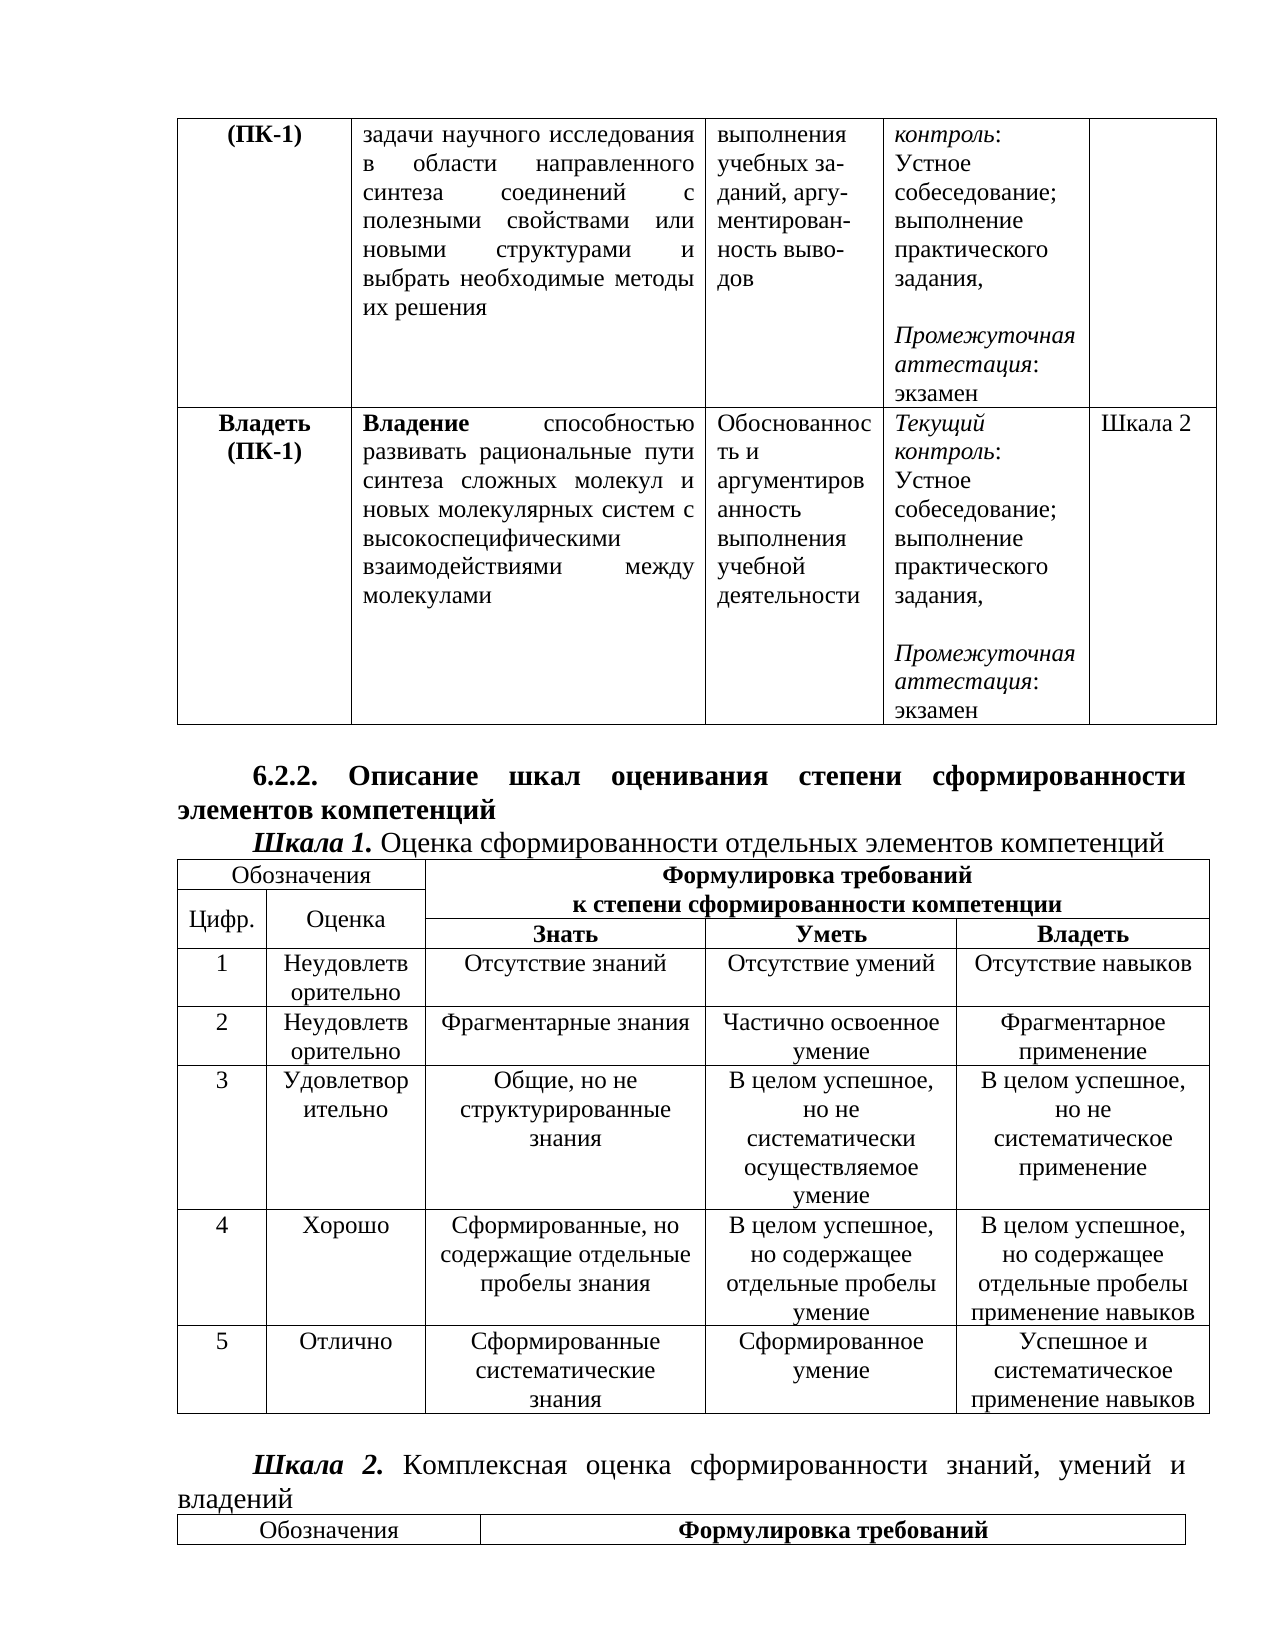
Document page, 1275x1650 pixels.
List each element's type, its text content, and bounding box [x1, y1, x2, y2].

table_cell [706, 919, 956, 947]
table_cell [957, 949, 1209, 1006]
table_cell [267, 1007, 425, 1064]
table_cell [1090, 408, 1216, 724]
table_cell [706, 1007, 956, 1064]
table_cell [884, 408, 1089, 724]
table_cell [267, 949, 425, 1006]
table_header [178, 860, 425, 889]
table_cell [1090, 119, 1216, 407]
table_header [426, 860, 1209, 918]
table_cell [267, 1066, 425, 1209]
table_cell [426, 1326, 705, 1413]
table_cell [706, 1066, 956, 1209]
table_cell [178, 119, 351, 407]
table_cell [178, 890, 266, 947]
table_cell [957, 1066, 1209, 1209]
text 6.2.2. Описание шкал оценивания степени сформированности элементов компетенций [177, 758, 1186, 826]
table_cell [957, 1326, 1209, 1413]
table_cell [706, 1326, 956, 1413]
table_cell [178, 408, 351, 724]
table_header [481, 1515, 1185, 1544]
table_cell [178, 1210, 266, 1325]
text Шкала 2. Комплексная оценка сформированности знаний, умений и владений [177, 1447, 1186, 1514]
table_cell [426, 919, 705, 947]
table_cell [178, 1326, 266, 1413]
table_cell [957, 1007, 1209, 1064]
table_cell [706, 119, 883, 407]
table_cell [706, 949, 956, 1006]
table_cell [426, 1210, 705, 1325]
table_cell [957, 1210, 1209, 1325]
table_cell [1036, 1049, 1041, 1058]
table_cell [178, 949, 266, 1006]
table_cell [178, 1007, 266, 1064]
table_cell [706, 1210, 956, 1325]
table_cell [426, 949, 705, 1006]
text Шкала 1. Оценка сформированности отдельных элементов компетенций [177, 826, 1186, 859]
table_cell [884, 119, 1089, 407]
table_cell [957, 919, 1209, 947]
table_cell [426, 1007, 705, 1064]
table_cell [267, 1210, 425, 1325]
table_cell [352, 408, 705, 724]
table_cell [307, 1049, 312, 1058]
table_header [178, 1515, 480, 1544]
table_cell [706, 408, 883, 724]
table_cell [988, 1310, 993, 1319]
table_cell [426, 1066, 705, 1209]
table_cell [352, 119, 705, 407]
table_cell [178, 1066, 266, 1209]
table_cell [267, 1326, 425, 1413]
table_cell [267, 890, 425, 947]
